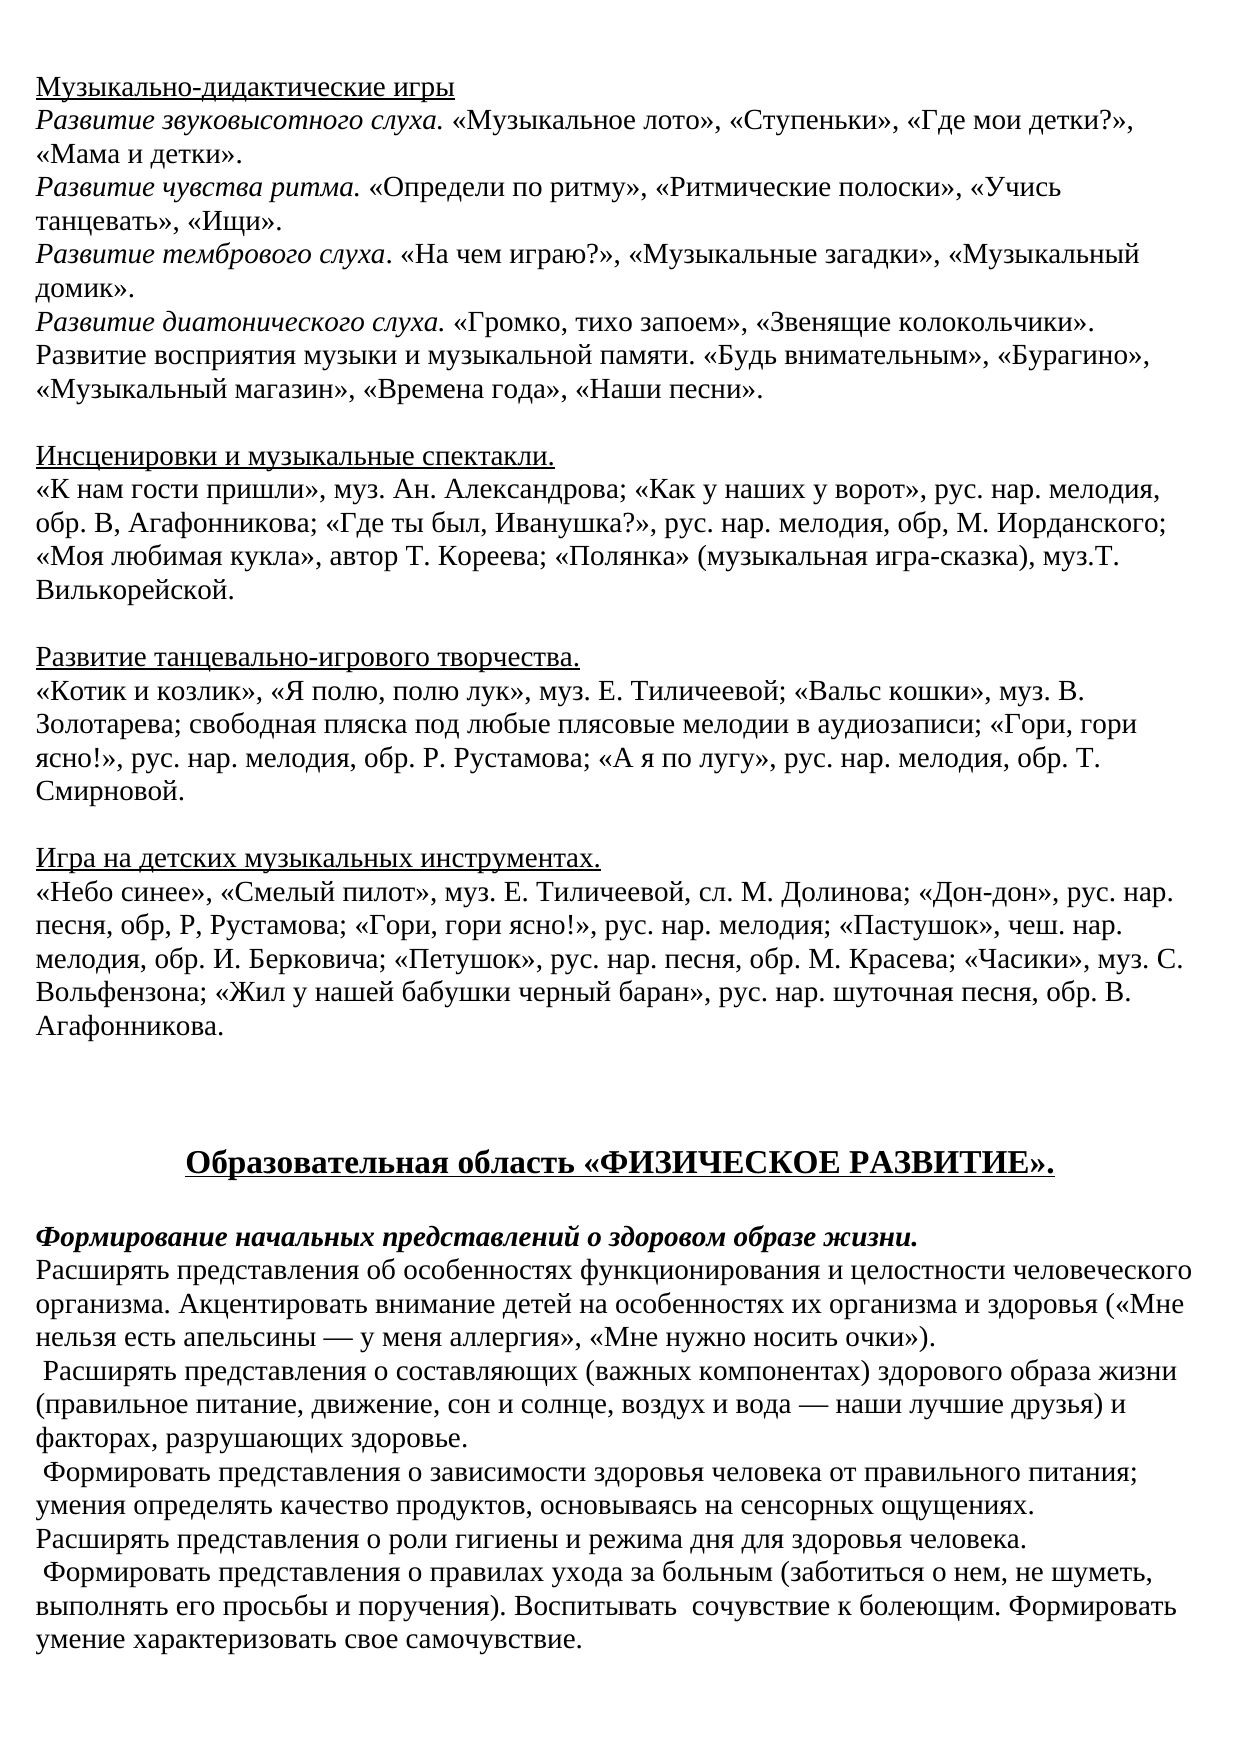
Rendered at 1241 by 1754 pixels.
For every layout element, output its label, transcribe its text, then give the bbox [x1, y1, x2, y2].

text Образовательная область «ФИЗИЧЕСКОЕ РАЗВИТИЕ». [35, 1142, 1205, 1181]
text Развитие тембрового слуха. «На чем играю?», «Музыкальные загадки», «Музыкальный домик». [35, 237, 1205, 304]
text Игра на детских музыкальных инструментах. [35, 840, 1205, 874]
text Формировать представления о зависимости здоровья человека от правильного питания; умения определять качество продуктов, основываясь на сенсорных ощущениях. [35, 1454, 1205, 1521]
text Инсценировки и музыкальные спектакли. [35, 438, 1205, 471]
text Расширять представления об особенностях функционирования и целостности человеческого организма. Акцентировать внимание детей на особенностях их организма и здоровья («Мне нельзя есть апельсины — у меня аллергия», «Мне нужно носить очки»). [35, 1252, 1205, 1353]
text Расширять представления о роли гигиены и режима дня для здоровья человека. [35, 1521, 1205, 1554]
text Развитие диатонического слуха. «Громко, тихо запоем», «Звенящие колокольчики». Развитие восприятия музыки и музыкальной памяти. «Будь внимательным», «Бурагино», «Музыкальный магазин», «Времена года», «Наши песни». [35, 304, 1205, 404]
text «Котик и козлик», «Я полю, полю лук», муз. Е. Тиличеевой; «Вальс кошки», муз. В. Золотарева; свободная пляска под любые плясовые мелодии в аудиозаписи; «Гори, гори ясно!», рус. нар. мелодия, обр. Р. Рустамова; «А я по лугу», рус. нар. мелодия, обр. Т. Смирновой. [35, 673, 1205, 807]
text Развитие звуковысотного слуха. «Музыкальное лото», «Ступеньки», «Где мои детки?», «Мама и детки». [35, 102, 1205, 169]
text Развитие чувства ритма. «Определи по ритму», «Ритмические полоски», «Учись танцевать», «Ищи». [35, 169, 1205, 237]
text «К нам гости пришли», муз. Ан. Александрова; «Как у наших у ворот», рус. нар. мелодия, обр. В, Агафонникова; «Где ты был, Иванушка?», рус. нар. мелодия, обр, М. Иорданского; «Моя любимая кукла», автор Т. Кореева; «Полянка» (музыкальная игра-сказка), муз.Т. Вилькорейской. [35, 471, 1205, 606]
text «Небо синее», «Смелый пилот», муз. Е. Тиличеевой, сл. М. Долинова; «Дон-дон», рус. нар. песня, обр, Р, Рустамова; «Гори, гори ясно!», рус. нар. мелодия; «Пастушок», чеш. нар. мелодия, обр. И. Берковича; «Петушок», рус. нар. песня, обр. М. Красева; «Часики», муз. С. [35, 874, 1205, 974]
text Формировать представления о правилах ухода за больным (заботиться о нем, не шуметь, выполнять его просьбы и поручения). Воспитывать сочувствие к болеющим. Формировать умение характеризовать свое самочувствие. [35, 1554, 1205, 1655]
text Развитие танцевально-игрового творчества. [35, 639, 1205, 673]
text Формирование начальных представлений о здоровом образе жизни. [35, 1219, 1205, 1252]
text Вольфензона; «Жил у нашей бабушки черный баран», рус. нар. шуточная песня, обр. В. Агафонникова. [35, 974, 1205, 1042]
text Расширять представления о составляющих (важных компонентах) здорового образа жизни (правильное питание, движение, сон и солнце, воздух и вода — наши лучшие друзья) и факторах, разрушающих здоровье. [35, 1353, 1205, 1454]
text Музыкально-дидактические игры [35, 69, 1205, 102]
